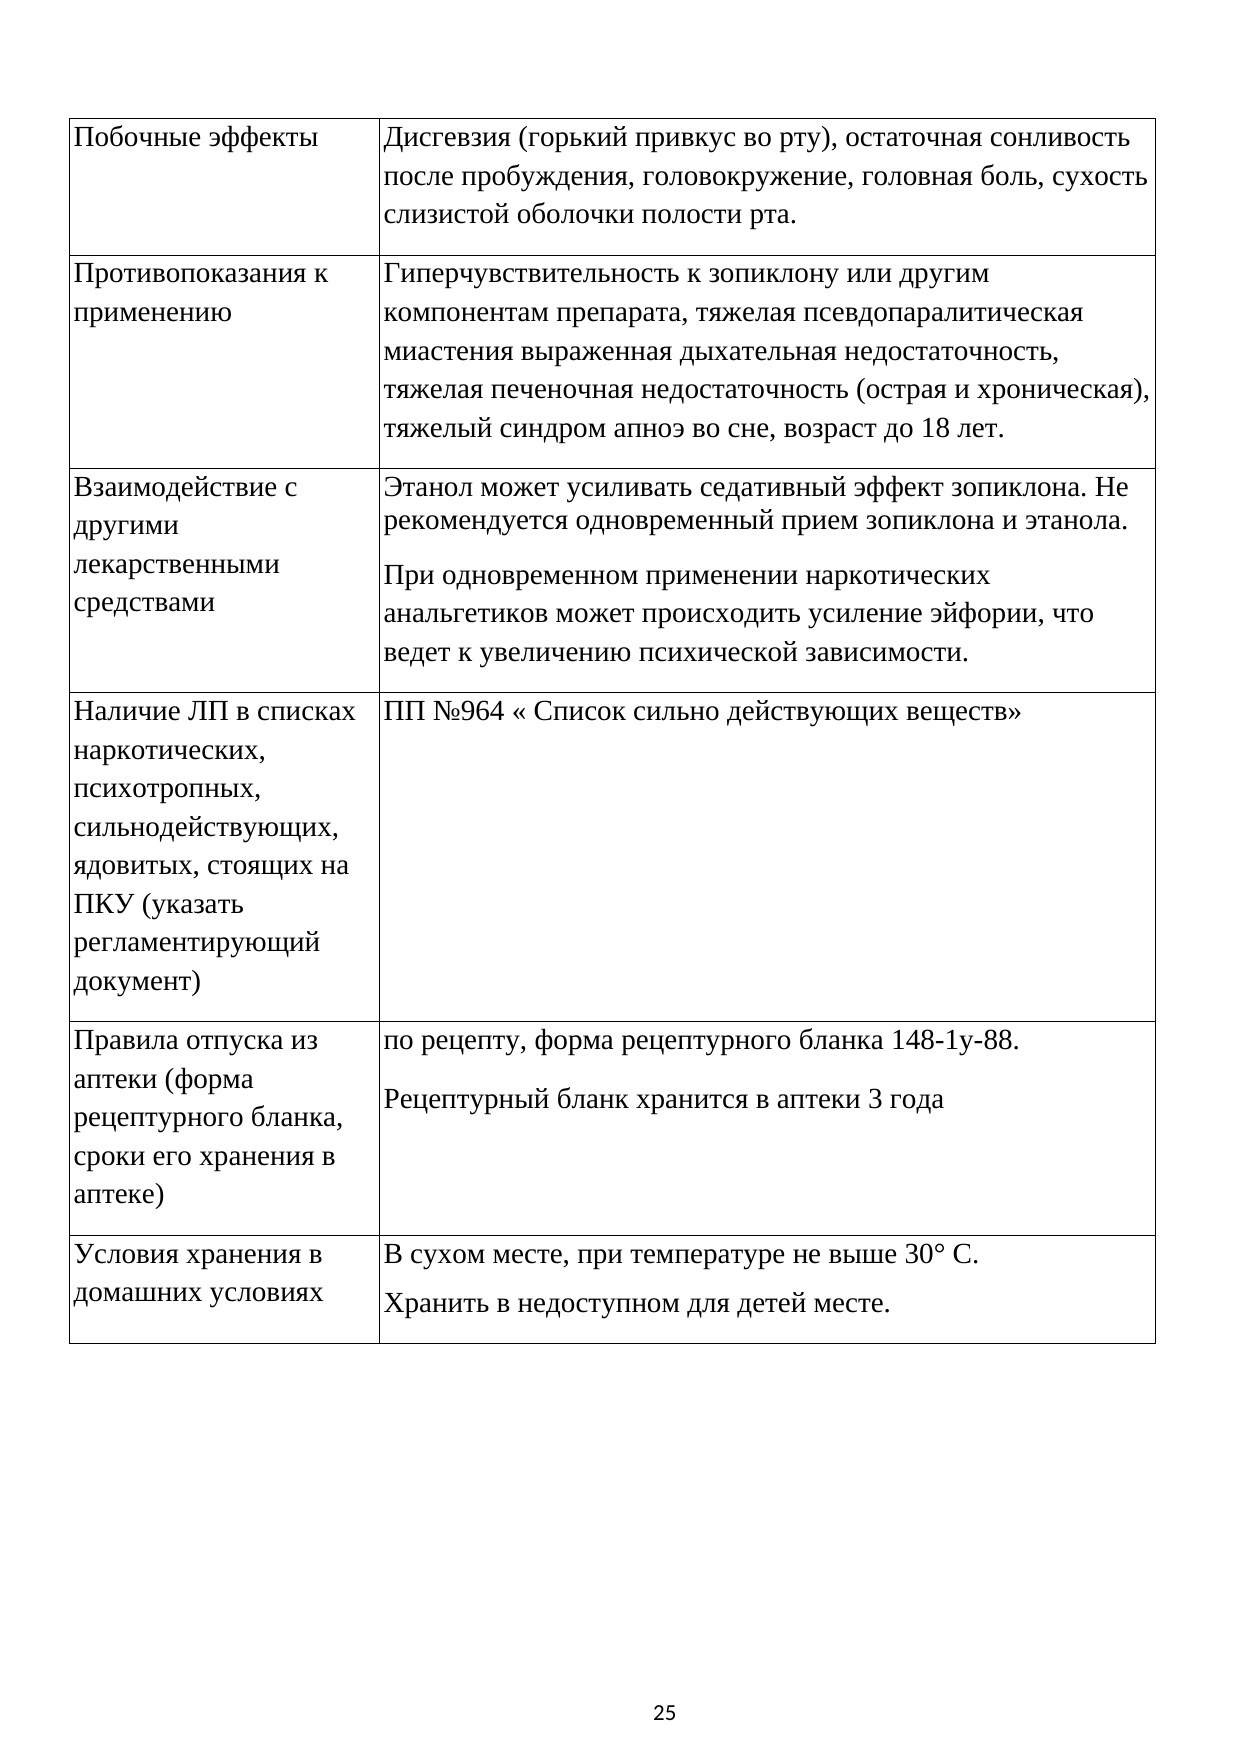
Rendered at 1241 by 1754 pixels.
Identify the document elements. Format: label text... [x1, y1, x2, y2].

table_cell Побочные эффекты [70, 119, 379, 254]
table_cell Гиперчувствительность к зопиклону или другим компонентам препарата, тяжелая псевдопаралитическая миастения выраженная дыхательная недостаточность, тяжелая печеночная недостаточность (острая и хроническая), тяжелый синдром апноэ во сне, возраст до 18 лет. [380, 256, 1155, 468]
table_cell Взаимодействие с другими лекарственными средствами [70, 469, 379, 692]
table_cell Наличие ЛП в списках наркотических, психотропных, сильнодействующих, ядовитых, стоящих на ПКУ (указать регламентирующий документ) [70, 693, 379, 1021]
table_cell Дисгевзия (горький привкус во рту), остаточная сонливость после пробуждения, головокружение, головная боль, сухость слизистой оболочки полости рта. [380, 119, 1155, 254]
table_cell В сухом месте, при температуре не выше 30° С. Хранить в недоступном для детей месте. [380, 1236, 1155, 1343]
table_cell Этанол может усиливать седативный эффект зопиклона. Не рекомендуется одновременный прием зопиклона и этанола. При одновременном применении наркотических анальгетиков может происходить усиление эйфории, что ведет к увеличению психической зависимости. [380, 469, 1155, 692]
table_cell по рецепту, форма рецептурного бланка 148-1у-88. Рецептурный бланк хранится в аптеки 3 года [380, 1022, 1155, 1235]
table_cell ПП №964 « Список сильно действующих веществ» [380, 693, 1155, 1021]
table_cell Правила отпуска из аптеки (форма рецептурного бланка, сроки его хранения в аптеке) [70, 1022, 379, 1235]
table_cell Противопоказания к применению [70, 256, 379, 468]
table_cell Условия хранения в домашних условиях [70, 1236, 379, 1343]
